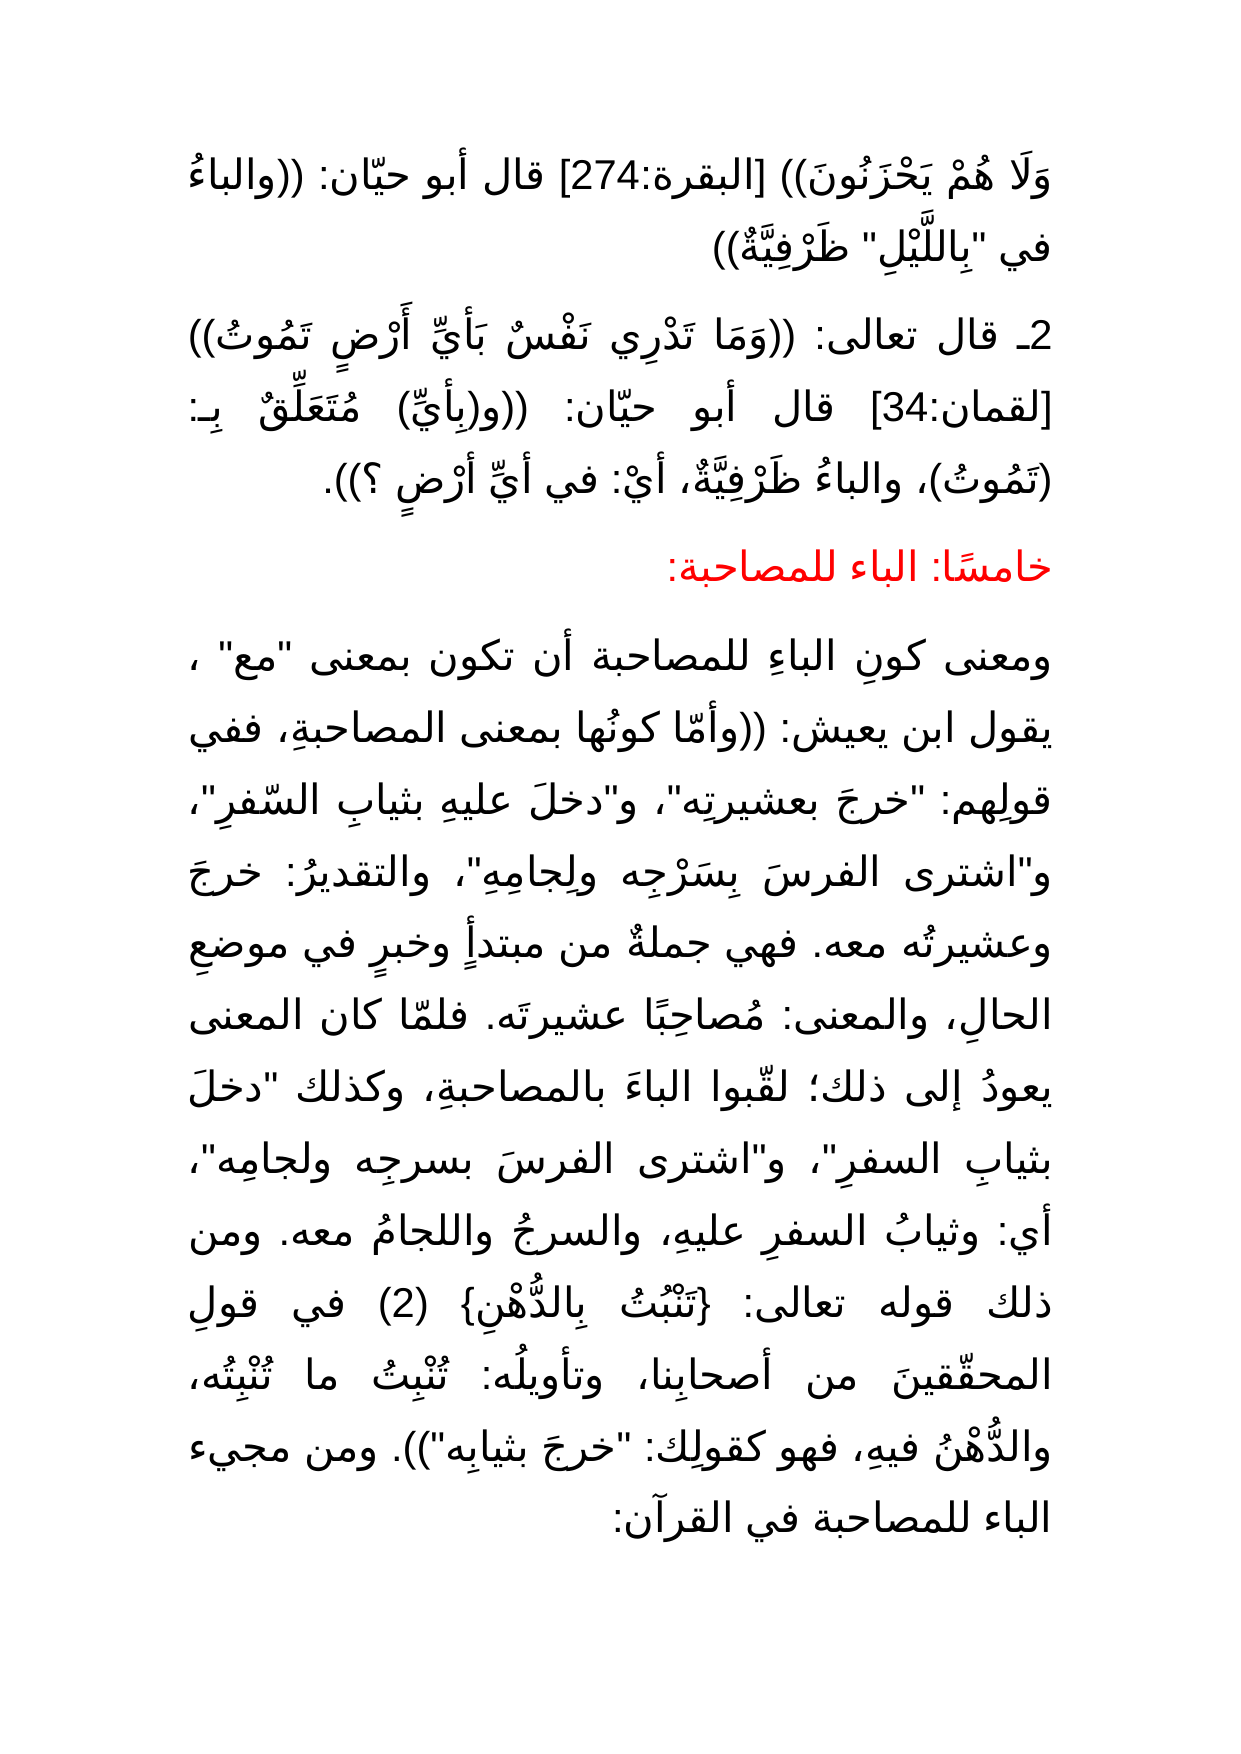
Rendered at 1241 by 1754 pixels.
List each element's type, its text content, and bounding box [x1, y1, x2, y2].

text 2ـ قال تعالى: ((وَمَا تَدْرِي نَفْسٌ بَأيِّ أَرْضٍ تَمُوتُ)) [لقمان:34] قال أبو حيّان: ((و(بِأيِّ) مُتَعَلِّقٌ بِـ: (تَمُوتُ)، والباءُ ظَرْفِيَّةٌ، أيْ: في أيِّ أرْضٍ ؟)). [187, 310, 1053, 502]
text خامسًا: الباء للمصاحبة: [187, 543, 1053, 591]
text ومعنى كونِ الباءِ للمصاحبة أن تكون بمعنى "مع" ، يقول ابن يعيش: ((وأمّا كونُها بمعنى المصاحبةِ، ففي قولِهم: "خرجَ بعشيرتِه"، و"دخلَ عليهِ بثيابِ السّفرِ"، و"اشترى الفرسَ بِسَرْجِه ولِجامِهِ"، والتقديرُ: خرجَ وعشيرتُه معه. فهي جملةٌ من مبتدأٍ وخبرٍ في موضعِ الحالِ، والمعنى: مُصاحِبًا عشيرتَه. فلمّا كان المعنى يعودُ إلى ذلك؛ لقّبوا الباءَ بالمصاحبةِ، وكذلك "دخلَ بثيابِ السفرِ"، و"اشترى الفرسَ بسرجِه ولجامِه"، أي: وثيابُ السفرِ عليهِ، والسرجُ واللجامُ معه. ومن ذلك قوله تعالى: {تَنْبُتُ بِالدُّهْنِ} (2) في قولِ المحقّقينَ من أصحابِنا، وتأويلُه: تُنْبِتُ ما تُنْبِتُه، والدُّهْنُ فيهِ، فهو كقولِك: "خرجَ بثيابِه")). ومن مجيء الباء للمصاحبة في القرآن: [187, 631, 1053, 1542]
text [187, 150, 1053, 270]
